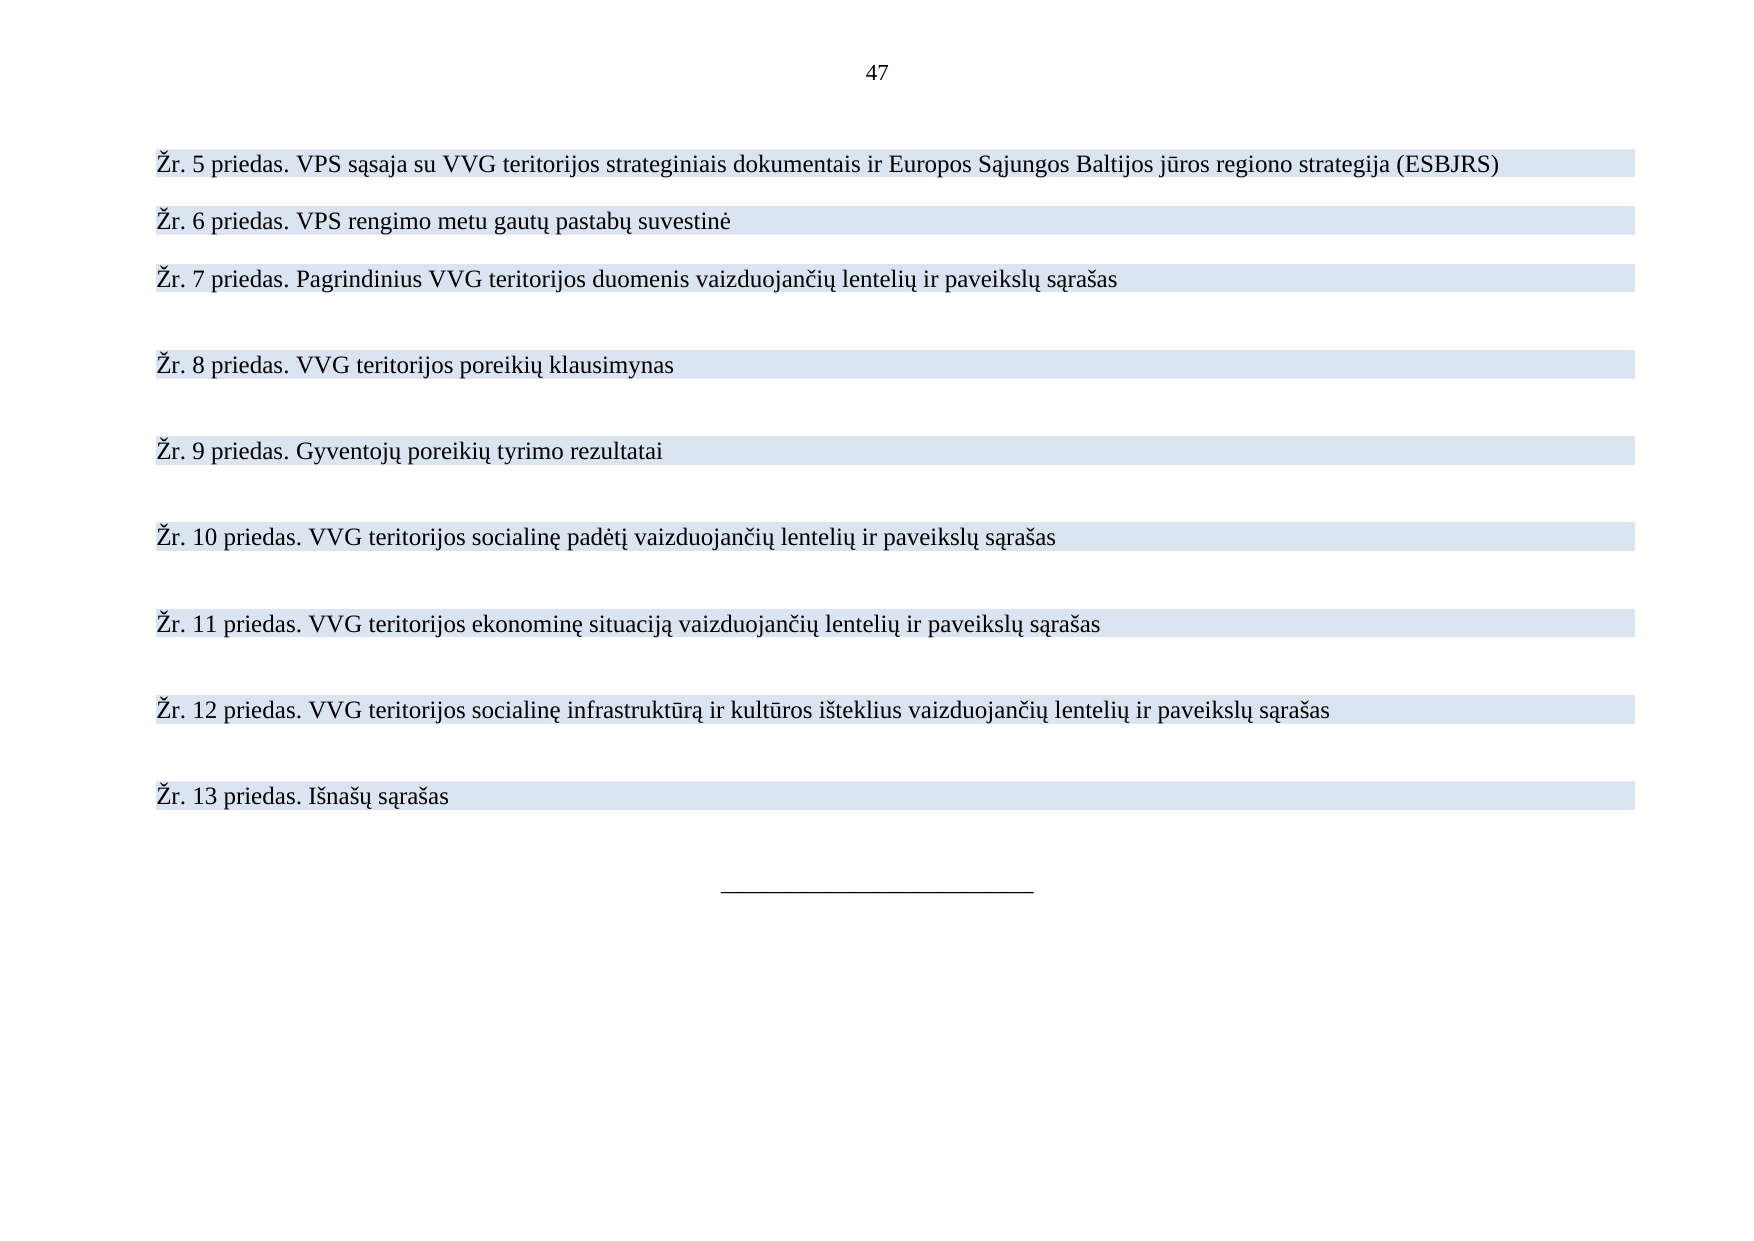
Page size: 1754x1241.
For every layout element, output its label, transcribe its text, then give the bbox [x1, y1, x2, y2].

text Žr. 5 priedas. VPS sąsaja su VVG teritorijos strateginiais dokumentais ir Europos Sąjungos Baltijos jūros regiono strategija (ESBJRS) [156, 149, 1635, 177]
text Žr. 11 priedas. VVG teritorijos ekonominę situaciją vaizduojančių lentelių ir paveikslų sąrašas [156, 609, 1635, 637]
text Žr. 12 priedas. VVG teritorijos socialinę infrastruktūrą ir kultūros išteklius vaizduojančių lentelių ir paveikslų sąrašas [156, 695, 1635, 724]
text Žr. 10 priedas. VVG teritorijos socialinę padėtį vaizduojančių lentelių ir paveikslų sąrašas [156, 522, 1635, 551]
text Žr. 6 priedas. VPS rengimo metu gautų pastabų suvestinė [156, 206, 1635, 235]
text _________________________ [118, 867, 1635, 896]
text Žr. 13 priedas. Išnašų sąrašas [156, 781, 1635, 810]
text Žr. 8 priedas. VVG teritorijos poreikių klausimynas [156, 350, 1635, 379]
text Žr. 9 priedas. Gyventojų poreikių tyrimo rezultatai [156, 436, 1635, 465]
text Žr. 7 priedas. Pagrindinius VVG teritorijos duomenis vaizduojančių lentelių ir paveikslų sąrašas [156, 264, 1635, 292]
